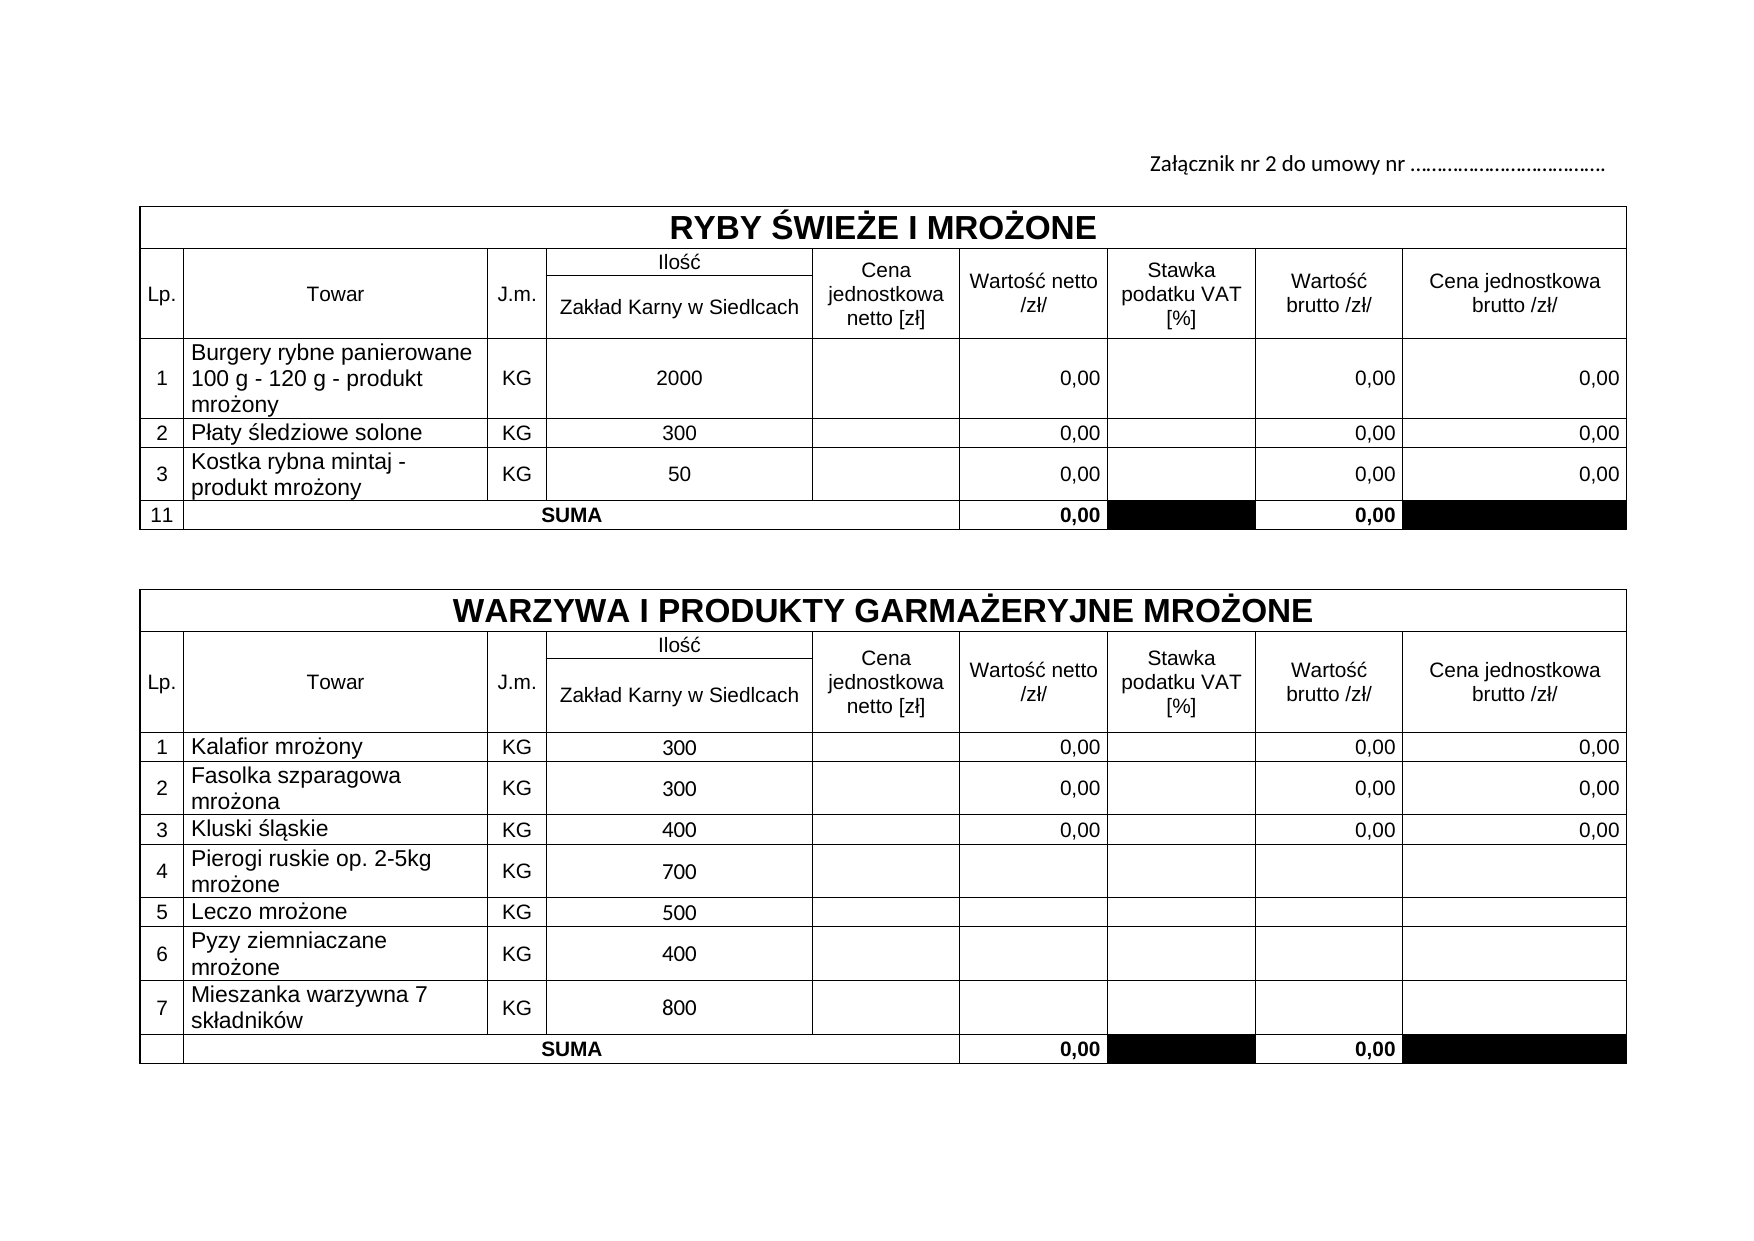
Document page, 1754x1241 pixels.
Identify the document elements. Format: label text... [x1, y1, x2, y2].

table_cell KG [488, 898, 546, 926]
table_cell 400 [547, 815, 812, 843]
table_cell SUMA [184, 1035, 959, 1063]
table_cell 1 [141, 339, 183, 417]
table_cell 0,00 [1256, 762, 1402, 814]
table_cell J.m. [488, 249, 546, 337]
table_cell KG [488, 733, 546, 761]
table_cell [1108, 339, 1255, 417]
table_cell SUMA [184, 501, 959, 529]
table_cell [1108, 898, 1255, 926]
table_cell [1108, 733, 1255, 761]
table_cell [1108, 981, 1255, 1034]
table_cell [813, 339, 959, 417]
table_cell 300 [547, 733, 812, 761]
table_cell [813, 845, 959, 897]
table_cell 0,00 [1256, 501, 1402, 529]
table_cell [1403, 927, 1626, 980]
table_cell [960, 845, 1107, 897]
table_cell [960, 927, 1107, 980]
table_cell [813, 927, 959, 980]
table_cell 300 [547, 762, 812, 814]
table_cell 0,00 [960, 419, 1107, 447]
table_cell [1108, 762, 1255, 814]
table_cell Wartość brutto /zł/ [1256, 632, 1402, 732]
table_cell Cena jednostkowa brutto /zł/ [1403, 249, 1626, 337]
table_cell [1256, 845, 1402, 897]
table_cell Lp. [141, 249, 183, 337]
table_cell [1108, 419, 1255, 447]
table_cell KG [488, 762, 546, 814]
table_cell 0,00 [960, 733, 1107, 761]
table_cell Ilość [547, 249, 812, 275]
table_cell Stawka podatku VAT [%] [1108, 632, 1255, 732]
table_cell 0,00 [960, 762, 1107, 814]
table_cell 2 [141, 762, 183, 814]
table_cell [813, 448, 959, 500]
table_cell Płaty śledziowe solone [184, 419, 487, 447]
table_cell Cena jednostkowa netto [zł] [813, 632, 959, 732]
table_cell [1403, 845, 1626, 897]
table_cell Kalafior mrożony [184, 733, 487, 761]
table_cell 4 [141, 845, 183, 897]
table_cell [141, 1035, 183, 1063]
text Załącznik nr 2 do umowy nr ………………………………. [148, 148, 1606, 177]
table_cell [1403, 981, 1626, 1034]
table_cell [1403, 898, 1626, 926]
table_cell 0,00 [1256, 448, 1402, 500]
table_cell 0,00 [1256, 733, 1402, 761]
table_cell 2000 [547, 339, 812, 417]
table_cell Kluski śląskie [184, 815, 487, 843]
table_cell KG [488, 981, 546, 1034]
table_cell KG [488, 927, 546, 980]
table_cell 0,00 [1256, 1035, 1402, 1063]
table_cell Pierogi ruskie op. 2-5kg mrożone [184, 845, 487, 897]
table_cell 800 [547, 981, 812, 1034]
table_cell [813, 898, 959, 926]
table_cell Burgery rybne panierowane 100 g - 120 g - produkt mrożony [184, 339, 487, 417]
table_cell KG [488, 845, 546, 897]
table_cell Towar [184, 632, 487, 732]
table_cell 0,00 [1403, 448, 1626, 500]
table_cell [1108, 1035, 1255, 1063]
table_cell 7 [141, 981, 183, 1034]
table_cell [1108, 448, 1255, 500]
table_cell 0,00 [1403, 339, 1626, 417]
table_cell Towar [184, 249, 487, 337]
table_cell 0,00 [1403, 815, 1626, 843]
table_cell 0,00 [960, 448, 1107, 500]
table_cell 5 [141, 898, 183, 926]
table_cell 50 [547, 448, 812, 500]
table_cell [960, 898, 1107, 926]
table_cell 0,00 [1403, 419, 1626, 447]
table_cell [1108, 845, 1255, 897]
table_cell 400 [547, 927, 812, 980]
table_cell Kostka rybna mintaj - produkt mrożony [184, 448, 487, 500]
table_cell [1108, 815, 1255, 843]
table_header WARZYWA I PRODUKTY GARMAŻERYJNE MROŻONE [141, 590, 1626, 631]
table_cell 0,00 [1256, 419, 1402, 447]
table_cell 0,00 [1403, 762, 1626, 814]
table_cell [960, 981, 1107, 1034]
table_cell 300 [547, 419, 812, 447]
table_cell Wartość netto /zł/ [960, 632, 1107, 732]
table_cell KG [488, 339, 546, 417]
table_cell Fasolka szparagowa mrożona [184, 762, 487, 814]
table_cell [1256, 898, 1402, 926]
table_cell 0,00 [960, 1035, 1107, 1063]
table_cell 11 [141, 501, 183, 529]
table_cell 500 [547, 898, 812, 926]
table_cell [813, 762, 959, 814]
table_cell Wartość brutto /zł/ [1256, 249, 1402, 337]
table_cell 0,00 [1256, 339, 1402, 417]
table_header RYBY ŚWIEŻE I MROŻONE [141, 207, 1626, 248]
table_cell 3 [141, 815, 183, 843]
table_cell KG [488, 419, 546, 447]
table_cell Cena jednostkowa netto [zł] [813, 249, 959, 337]
table_cell [1403, 1035, 1626, 1063]
table_cell [1403, 501, 1626, 529]
table_cell Stawka podatku VAT [%] [1108, 249, 1255, 337]
table_cell KG [488, 815, 546, 843]
table_cell Mieszanka warzywna 7 składników [184, 981, 487, 1034]
table_cell Wartość netto /zł/ [960, 249, 1107, 337]
table_cell 0,00 [960, 501, 1107, 529]
table_cell 0,00 [1403, 733, 1626, 761]
table_cell [813, 815, 959, 843]
table_cell J.m. [488, 632, 546, 732]
table_cell Pyzy ziemniaczane mrożone [184, 927, 487, 980]
table_cell [813, 419, 959, 447]
table_cell [813, 981, 959, 1034]
table_cell 700 [547, 845, 812, 897]
table_cell Lp. [141, 632, 183, 732]
table_cell 6 [141, 927, 183, 980]
table_cell 0,00 [1256, 815, 1402, 843]
table_cell [1256, 981, 1402, 1034]
table_cell Ilość [547, 632, 812, 657]
table_cell Leczo mrożone [184, 898, 487, 926]
table_cell [1256, 927, 1402, 980]
table_cell 1 [141, 733, 183, 761]
table_cell [1108, 927, 1255, 980]
table_cell 0,00 [960, 339, 1107, 417]
table_cell 2 [141, 419, 183, 447]
table_cell [1108, 501, 1255, 529]
table_cell 0,00 [960, 815, 1107, 843]
table_cell [813, 733, 959, 761]
table_cell Zakład Karny w Siedlcach [547, 276, 812, 337]
table_cell 3 [141, 448, 183, 500]
table_cell KG [488, 448, 546, 500]
table_cell Cena jednostkowa brutto /zł/ [1403, 632, 1626, 732]
table_cell Zakład Karny w Siedlcach [547, 659, 812, 732]
